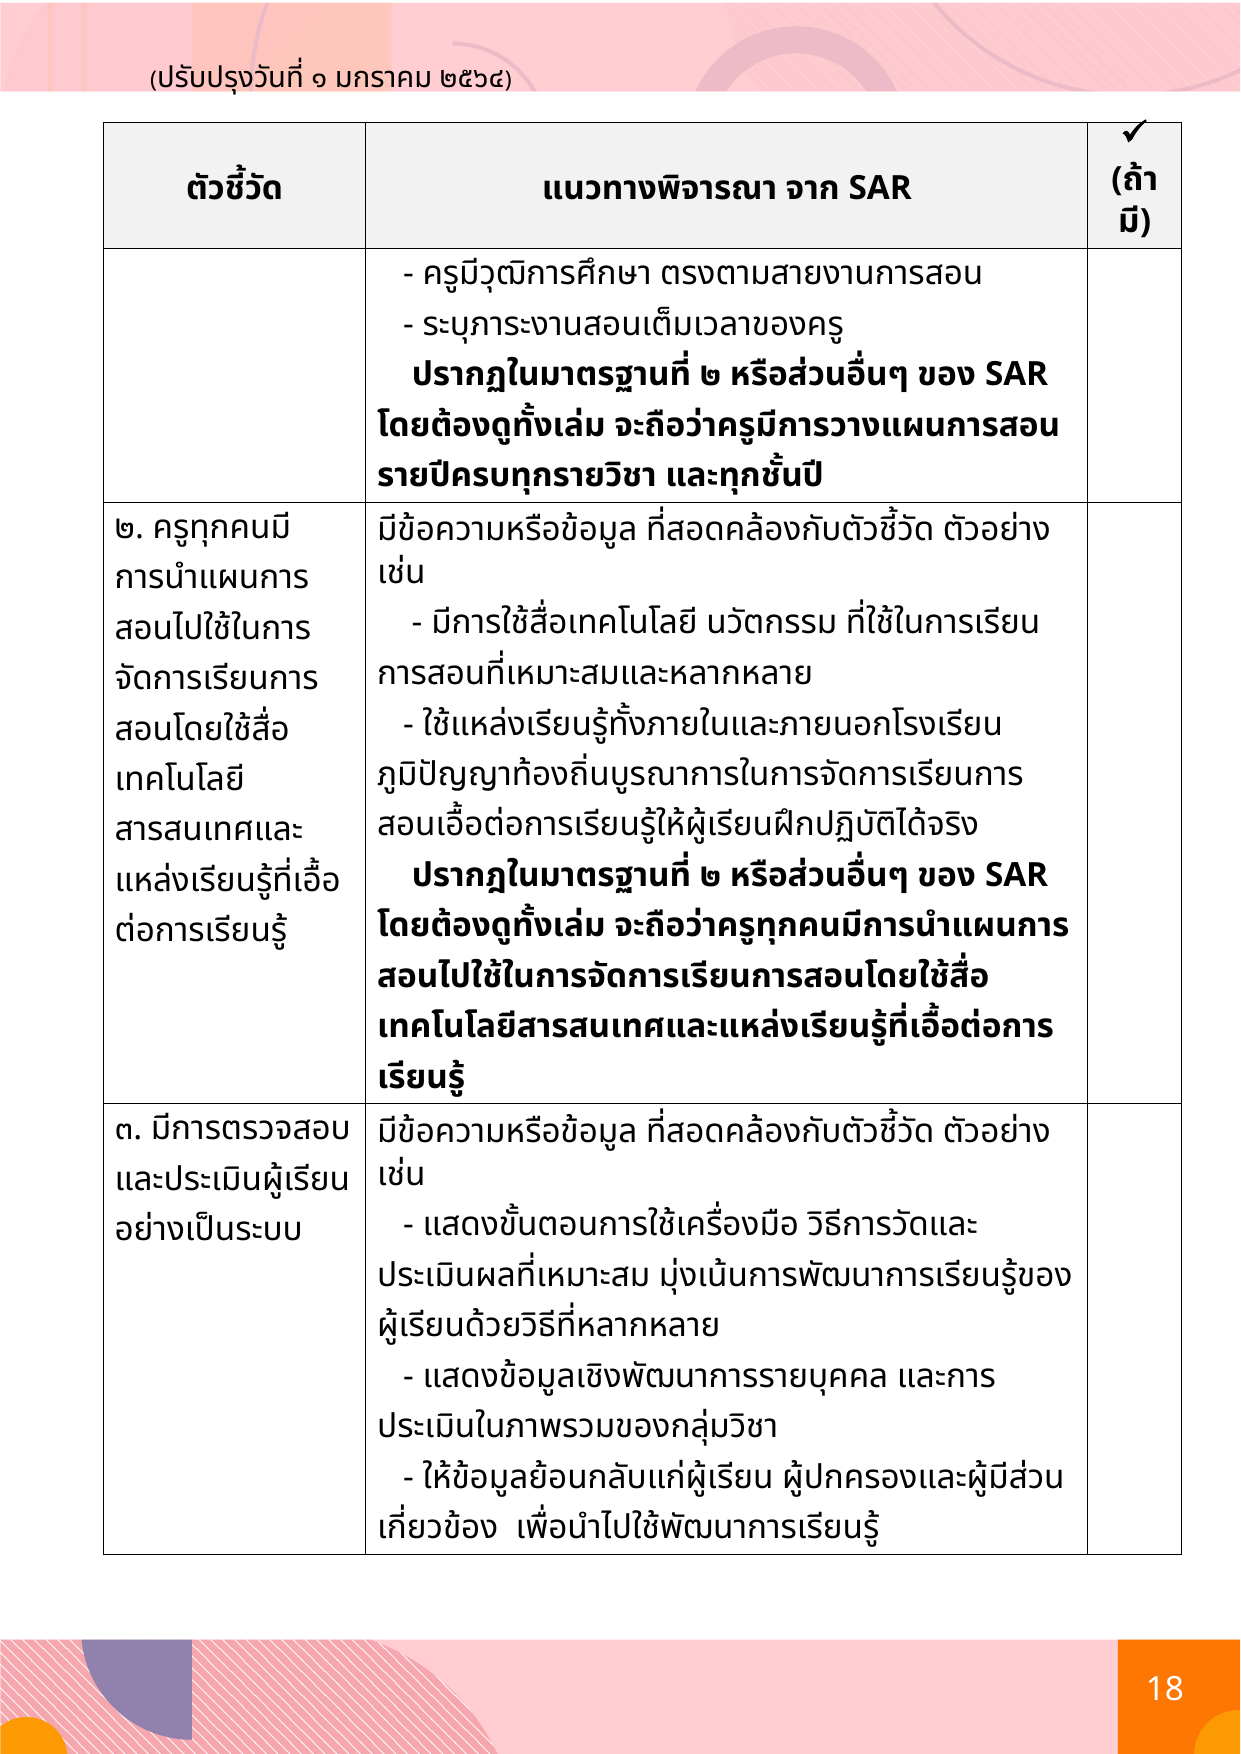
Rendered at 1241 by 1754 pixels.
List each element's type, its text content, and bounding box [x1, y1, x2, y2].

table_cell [366, 1104, 1087, 1553]
table_header (ถ้ามี) [1088, 123, 1181, 248]
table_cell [104, 249, 365, 502]
table_cell มีข้อความหรือข้อมูล ที่สอดคล้องกับตัวชี้วัด ตัวอย่างเช่น - มีการใช้สื่อเทคโนโลยี นวัตกรรม ที่ใช้ในการเรียนการสอนที่เหมาะสมและหลากหลาย - ใช้แหล่งเรียนรู้ทั้งภายในและภายนอกโรงเรียน ภูมิปัญญาท้องถิ่นบูรณาการในการจัดการเรียนการสอนเอื้อต่อการเรียนรู้ให้ผู้เรียนฝึกปฏิบัติได้จริง ปรากฎในมาตรฐานที่ ๒ หรือส่วนอื่นๆ ของ SAR โดยต้องดูทั้งเล่ม จะถือว่าครูทุกคนมีการนำแผนการสอนไปใช้ในการจัดการเรียนการสอนโดยใช้สื่อ เทคโนโลยีสารสนเทศและแหล่งเรียนรู้ที่เอื้อต่อการเรียนรู้ [366, 503, 1087, 1103]
table_cell [1088, 249, 1181, 502]
table_cell [1088, 1104, 1181, 1553]
table_cell [1088, 503, 1181, 1103]
table_header ตัวชี้วัด [104, 123, 365, 248]
table_header แนวทางพิจารณา จาก SAR [366, 123, 1087, 248]
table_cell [104, 1104, 365, 1553]
table_cell ๒. ครูทุกคนมีการนำแผนการสอนไปใช้ในการจัดการเรียนการสอนโดยใช้สื่อ เทคโนโลยีสารสนเทศและแหล่งเรียนรู้ที่เอื้อต่อการเรียนรู้ [104, 503, 365, 1103]
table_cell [366, 249, 1087, 502]
picture [0, 2, 1241, 1754]
